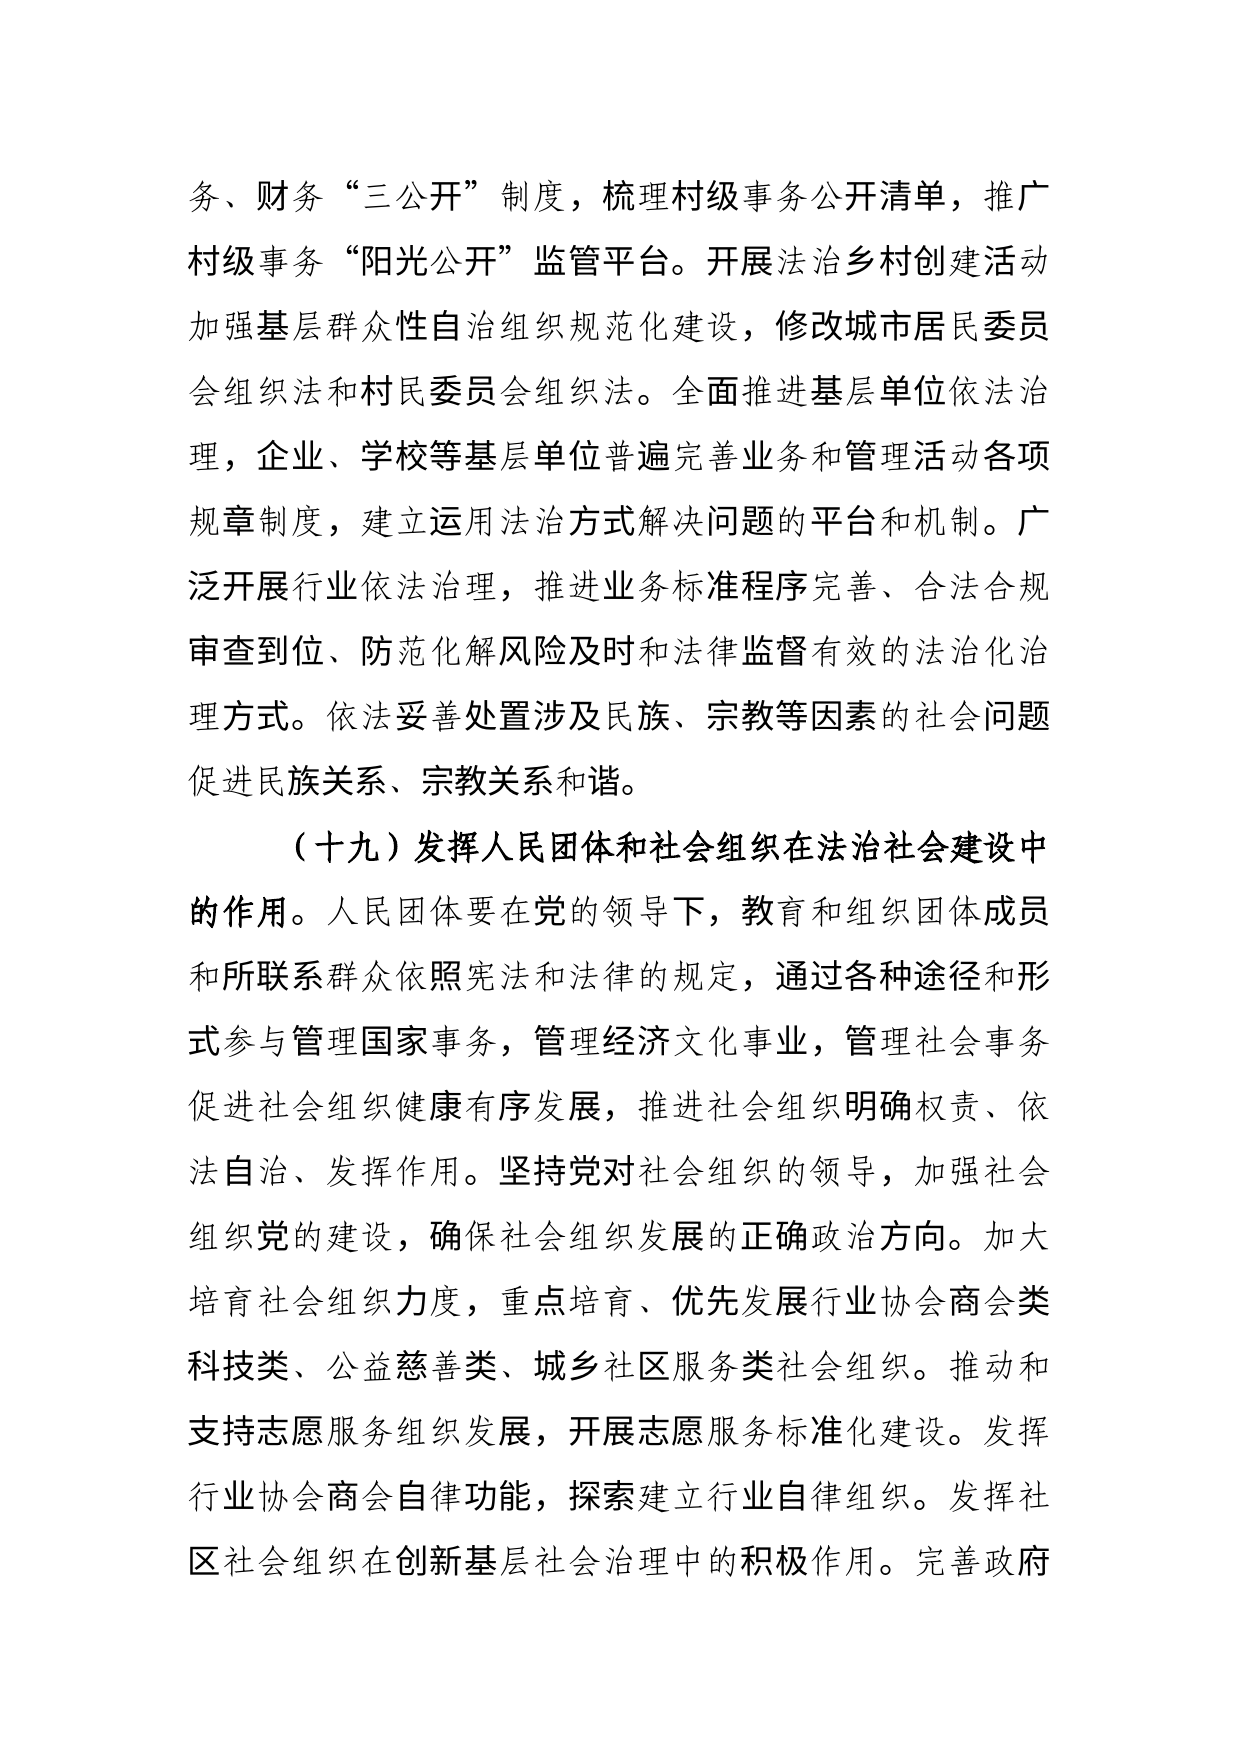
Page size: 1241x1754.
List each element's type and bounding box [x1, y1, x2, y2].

text [187, 162, 1053, 812]
text [187, 812, 1053, 1592]
